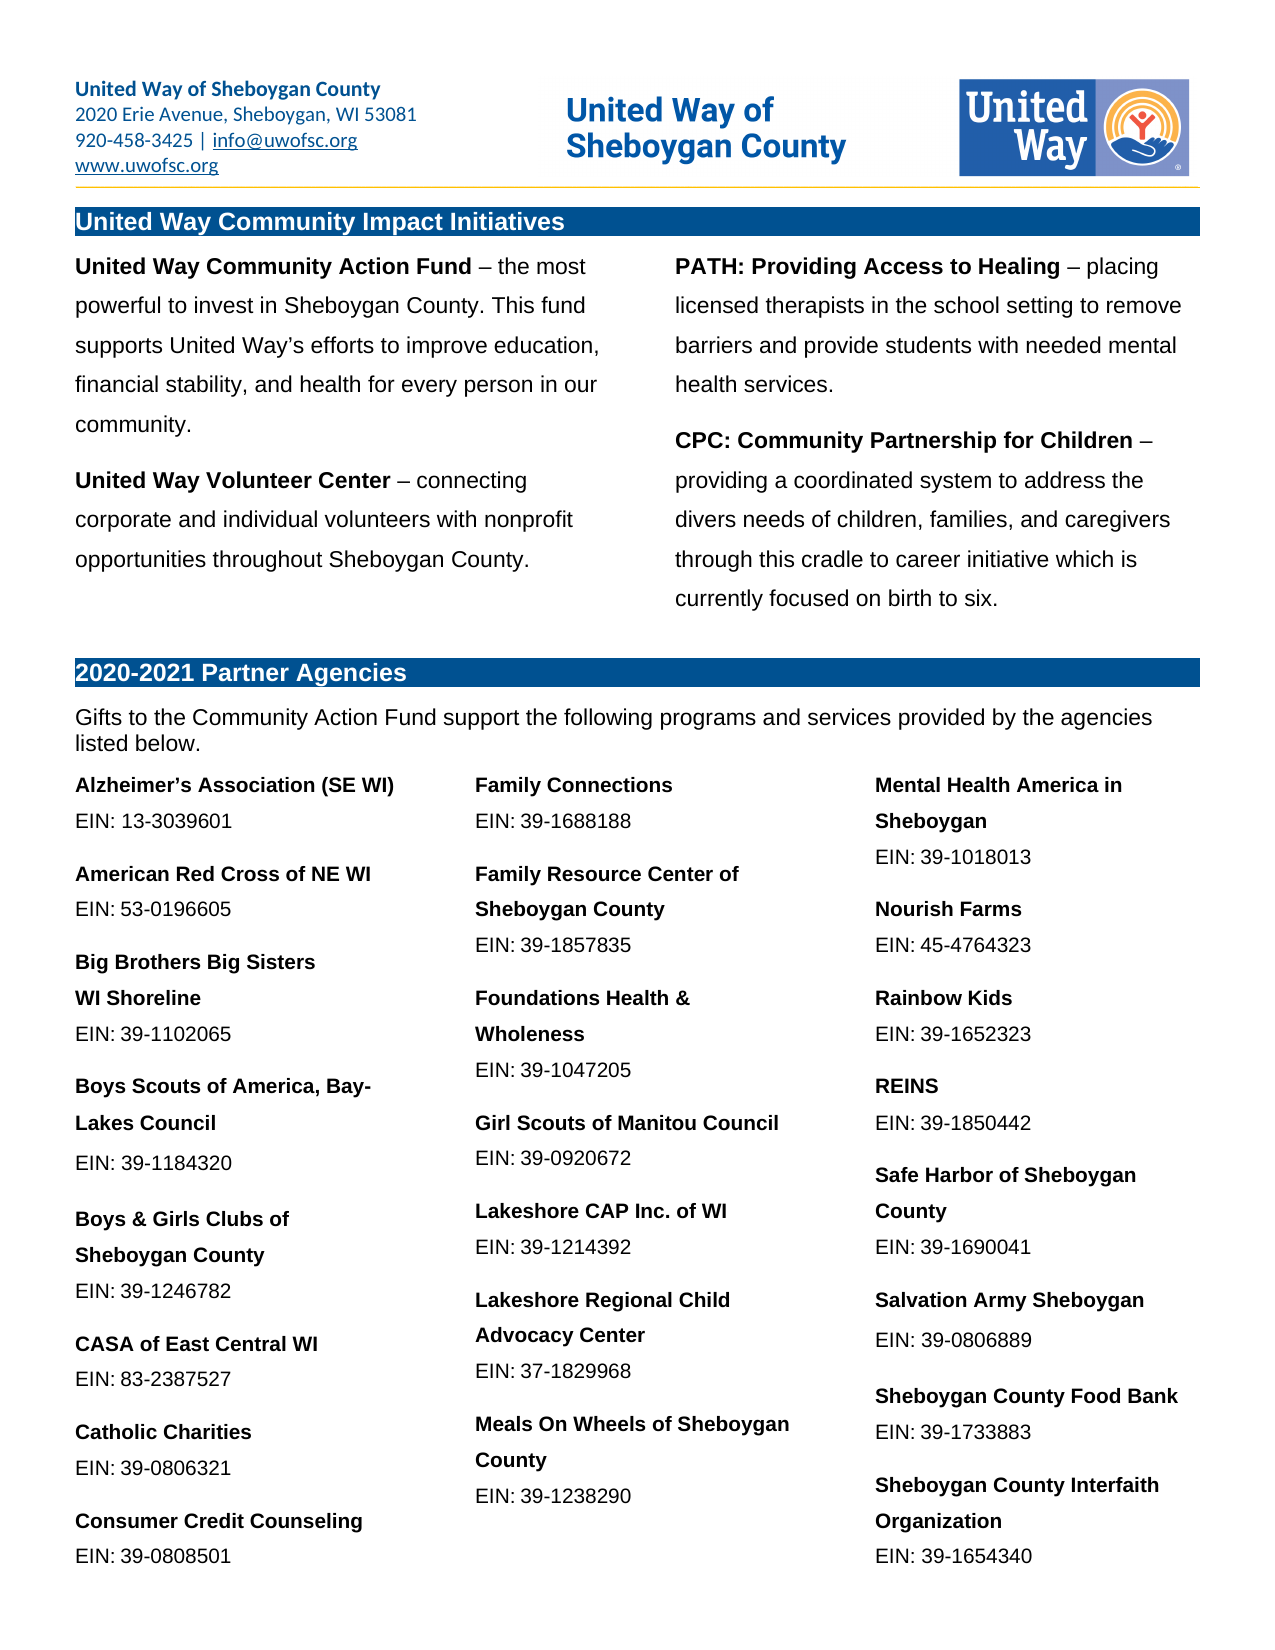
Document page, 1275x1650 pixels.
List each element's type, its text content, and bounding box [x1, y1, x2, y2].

text CASA of East Central WI EIN: 83-2387527 [75, 1331, 400, 1391]
text Consumer Credit Counseling EIN: 39-0808501 [75, 1508, 400, 1568]
text United Way Volunteer Center – connecting corporate and individual volunteers with nonprofit opportunities throughout Sheboygan County. [75, 467, 600, 572]
text American Red Cross of NE WI EIN: 53-0196605 [75, 861, 400, 921]
text Family Connections EIN: 39-1688188 [475, 773, 800, 833]
text CPC: Community Partnership for Children – providing a coordinated system to address the divers needs of children, families, and caregivers through this cradle to career initiative which is currently focused on birth to six. [675, 427, 1200, 612]
text Salvation Army Sheboygan EIN: 39-0806889 [875, 1287, 1200, 1353]
text Gifts to the Community Action Fund support the following programs and services provided by the agencies listed below. [75, 703, 1200, 756]
text Nourish Farms EIN: 45-4764323 [875, 897, 1200, 957]
text PATH: Providing Access to Healing – placing licensed therapists in the school setting to remove barriers and provide students with needed mental health services. [675, 253, 1200, 397]
text Safe Harbor of Sheboygan County EIN: 39-1690041 [875, 1163, 1200, 1259]
text REINS EIN: 39-1850442 [875, 1074, 1200, 1134]
text Rainbow Kids EIN: 39-1652323 [875, 986, 1200, 1046]
text Catholic Charities EIN: 39-0806321 [75, 1420, 400, 1480]
text Big Brothers Big Sisters WI Shoreline EIN: 39-1102065 [75, 950, 400, 1046]
text United Way Community Action Fund – the most powerful to invest in Sheboygan County. This fund supports United Way’s efforts to improve education, financial stability, and health for every person in our community. [75, 253, 600, 437]
text Lakeshore Regional Child Advocacy Center EIN: 37-1829968 [475, 1287, 800, 1383]
text Sheboygan County Interfaith Organization EIN: 39-1654340 [875, 1472, 1200, 1568]
text Family Resource Center of Sheboygan County EIN: 39-1857835 [475, 861, 800, 957]
text Sheboygan County Food Bank EIN: 39-1733883 [875, 1384, 1200, 1444]
text Boys & Girls Clubs of Sheboygan County EIN: 39-1246782 [75, 1207, 400, 1303]
text Lakeshore CAP Inc. of WI EIN: 39-1214392 [475, 1199, 800, 1259]
text United Way Community Impact Initiatives [75, 207, 1200, 236]
text Foundations Health & Wholeness EIN: 39-1047205 [475, 986, 800, 1082]
text Alzheimer’s Association (SE WI) EIN: 13-3039601 [75, 773, 400, 833]
text Meals On Wheels of Sheboygan County EIN: 39-1238290 [475, 1412, 800, 1508]
text Boys Scouts of America, Bay-Lakes Council EIN: 39-1184320 [75, 1074, 400, 1176]
text Mental Health America in Sheboygan EIN: 39-1018013 [875, 773, 1200, 869]
picture [537, 76, 1197, 179]
text Girl Scouts of Manitou Council EIN: 39-0920672 [475, 1110, 800, 1170]
text 2020-2021 Partner Agencies [75, 658, 1200, 687]
